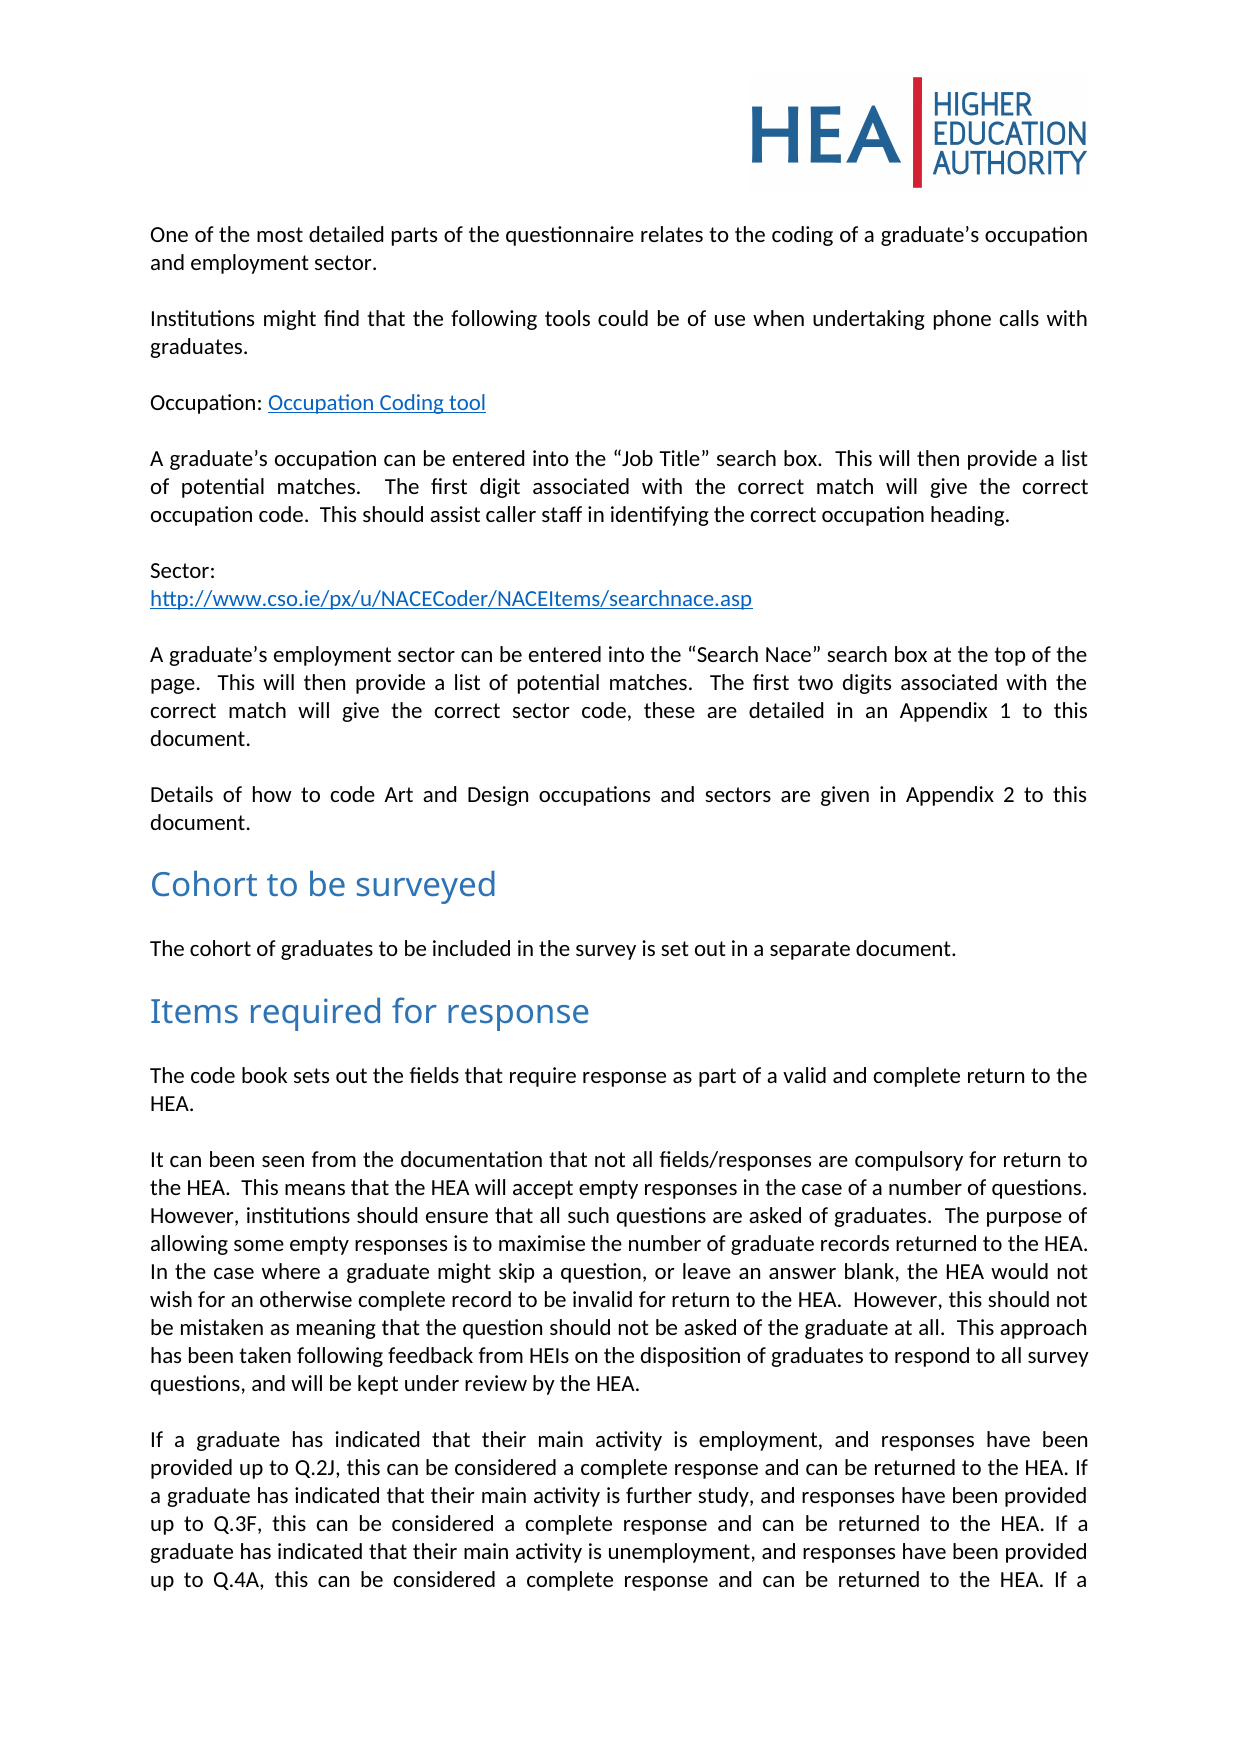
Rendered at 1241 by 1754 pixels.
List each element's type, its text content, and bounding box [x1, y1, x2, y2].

subtitle Cohort to be surveyed [150, 861, 1090, 907]
subtitle Items required for response [150, 988, 1090, 1033]
text The code book sets out the fields that require response as part of a valid and complete return to the HEA. [150, 1061, 1090, 1117]
text A graduate’s employment sector can be entered into the “Search Nace” search box at the top of the page. This will then provide a list of potential matches. The first two digits associated with the correct match will give the correct sector code, these are detailed in an Appendix 1 to this document. [150, 640, 1090, 752]
text Occupation: Occupation Coding tool [150, 388, 1090, 416]
text http://www.cso.ie/px/u/NACECoder/NACEItems/searchnace.asp [150, 584, 1090, 612]
picture [748, 73, 1091, 192]
text One of the most detailed parts of the questionnaire relates to the coding of a graduate’s occupation and employment sector. [150, 220, 1090, 276]
text The cohort of graduates to be included in the survey is set out in a separate document. [150, 934, 1090, 963]
text It can been seen from the documentation that not all fields/responses are compulsory for return to the HEA. This means that the HEA will accept empty responses in the case of a number of questions. However, institutions should ensure that all such questions are asked of graduates. The purpose of allowing some empty responses is to maximise the number of graduate records returned to the HEA. In the case where a graduate might skip a question, or leave an answer blank, the HEA would not wish for an otherwise complete record to be invalid for return to the HEA. However, this should not be mistaken as meaning that the question should not be asked of the graduate at all. This approach has been taken following feedback from HEIs on the disposition of graduates to respond to all survey questions, and will be kept under review by the HEA. [150, 1145, 1090, 1397]
text Institutions might find that the following tools could be of use when undertaking phone calls with graduates. [150, 304, 1090, 360]
text A graduate’s occupation can be entered into the “Job Title” search box. This will then provide a list of potential matches. The first digit associated with the correct match will give the correct occupation code. This should assist caller staff in identifying the correct occupation heading. [150, 444, 1090, 528]
text Sector: [150, 556, 1090, 584]
text Details of how to code Art and Design occupations and sectors are given in Appendix 2 to this document. [150, 780, 1090, 836]
